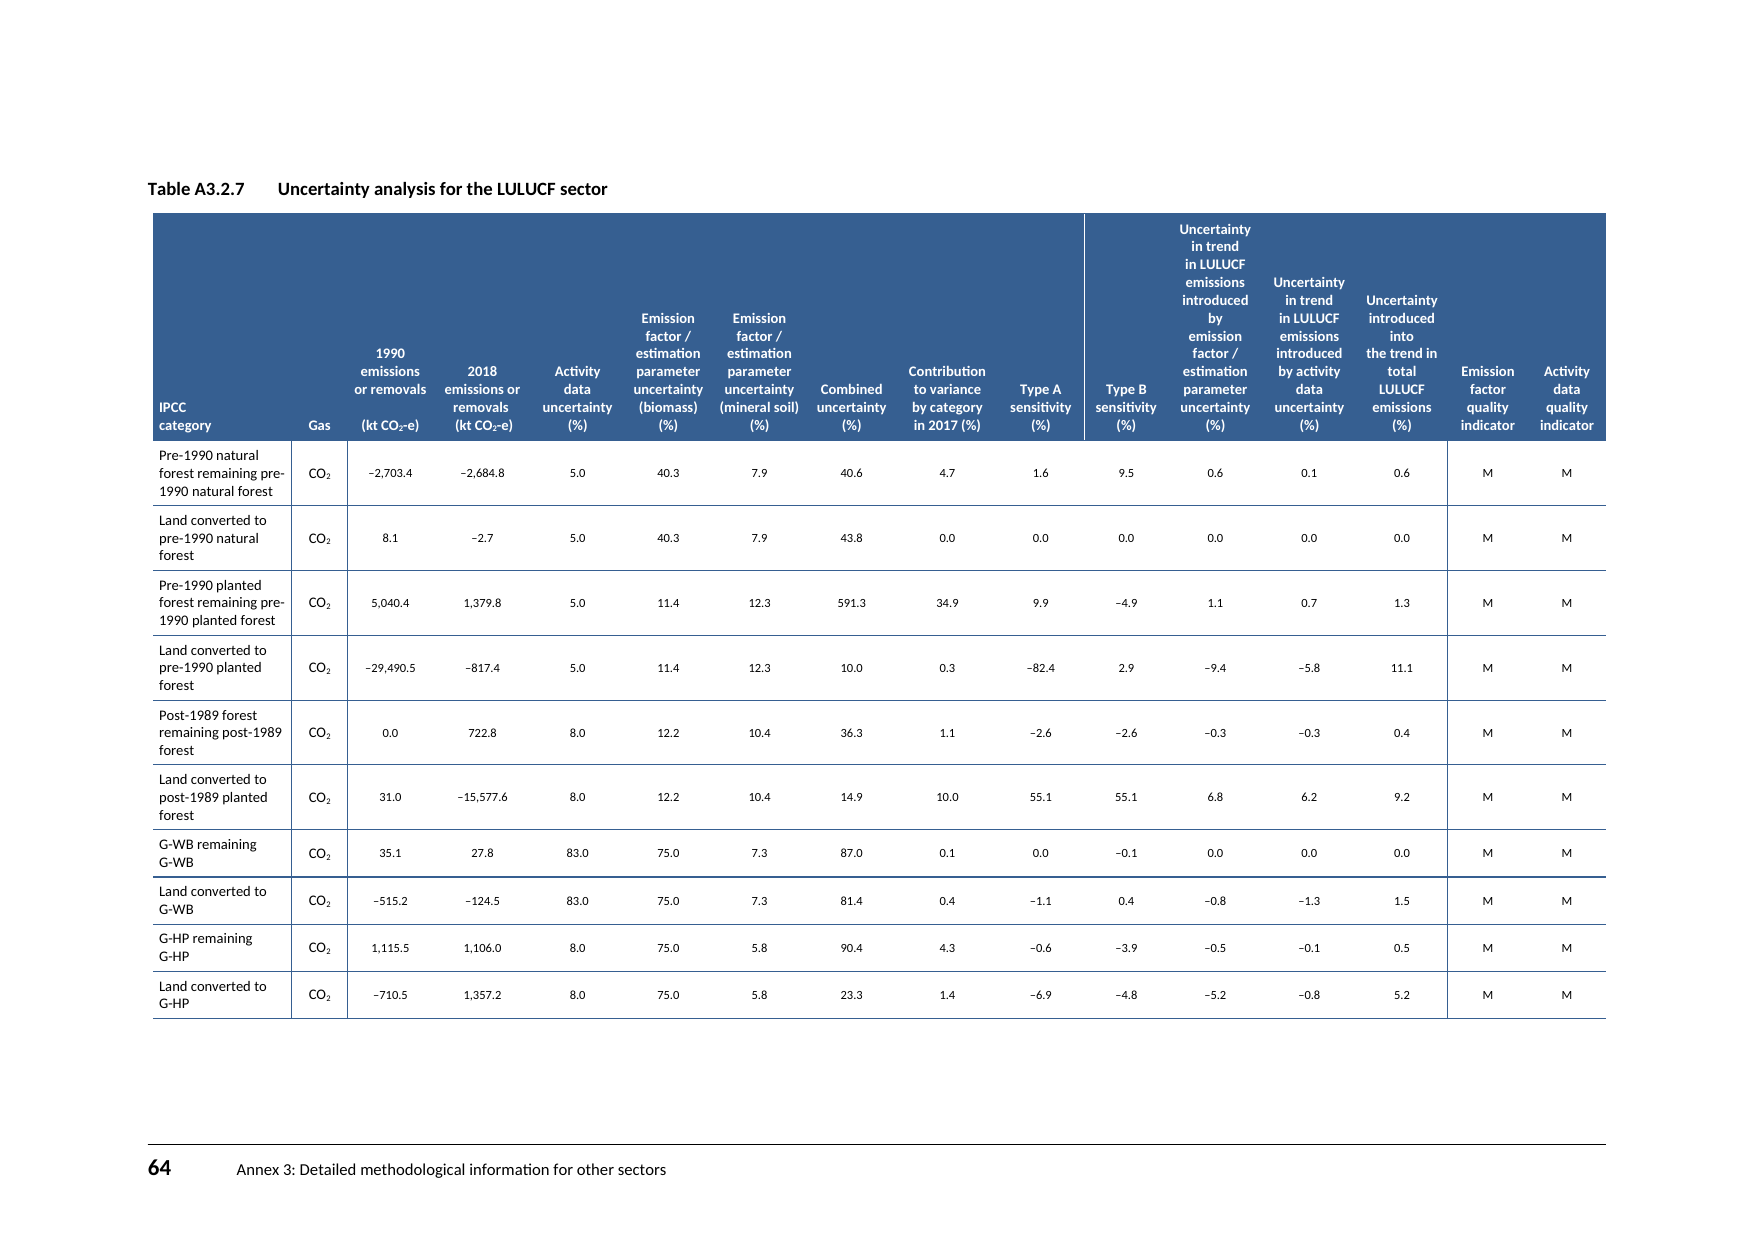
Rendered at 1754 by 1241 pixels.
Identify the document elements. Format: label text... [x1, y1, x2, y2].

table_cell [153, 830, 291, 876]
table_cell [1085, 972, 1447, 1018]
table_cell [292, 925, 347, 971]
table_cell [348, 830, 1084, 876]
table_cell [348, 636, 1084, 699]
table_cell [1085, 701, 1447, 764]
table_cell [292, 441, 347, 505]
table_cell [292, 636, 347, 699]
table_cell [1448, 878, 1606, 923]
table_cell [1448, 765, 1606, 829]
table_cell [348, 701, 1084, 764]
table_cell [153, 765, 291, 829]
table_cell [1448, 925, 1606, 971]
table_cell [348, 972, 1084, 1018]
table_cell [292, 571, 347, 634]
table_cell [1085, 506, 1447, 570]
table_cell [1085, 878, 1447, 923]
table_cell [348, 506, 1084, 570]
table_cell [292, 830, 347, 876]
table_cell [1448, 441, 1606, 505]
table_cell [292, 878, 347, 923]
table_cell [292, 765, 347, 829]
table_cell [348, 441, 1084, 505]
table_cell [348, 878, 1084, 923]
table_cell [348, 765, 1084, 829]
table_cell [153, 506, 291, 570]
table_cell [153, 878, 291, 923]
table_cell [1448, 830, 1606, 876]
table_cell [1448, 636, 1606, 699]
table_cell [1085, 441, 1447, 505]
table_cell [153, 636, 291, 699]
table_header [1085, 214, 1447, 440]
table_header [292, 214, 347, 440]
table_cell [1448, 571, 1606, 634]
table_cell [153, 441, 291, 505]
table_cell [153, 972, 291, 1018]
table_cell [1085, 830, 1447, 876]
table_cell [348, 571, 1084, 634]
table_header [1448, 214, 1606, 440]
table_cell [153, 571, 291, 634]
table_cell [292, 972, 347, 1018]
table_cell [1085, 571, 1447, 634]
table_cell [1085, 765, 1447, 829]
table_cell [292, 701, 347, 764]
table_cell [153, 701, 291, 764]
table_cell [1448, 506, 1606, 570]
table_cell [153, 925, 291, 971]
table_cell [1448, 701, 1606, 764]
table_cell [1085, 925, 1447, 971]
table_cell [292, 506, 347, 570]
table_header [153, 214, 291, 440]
text Table A3.2.7 Uncertainty analysis for the LULUCF sector [148, 177, 1606, 200]
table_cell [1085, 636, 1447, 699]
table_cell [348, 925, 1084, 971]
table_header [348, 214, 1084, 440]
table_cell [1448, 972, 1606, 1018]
